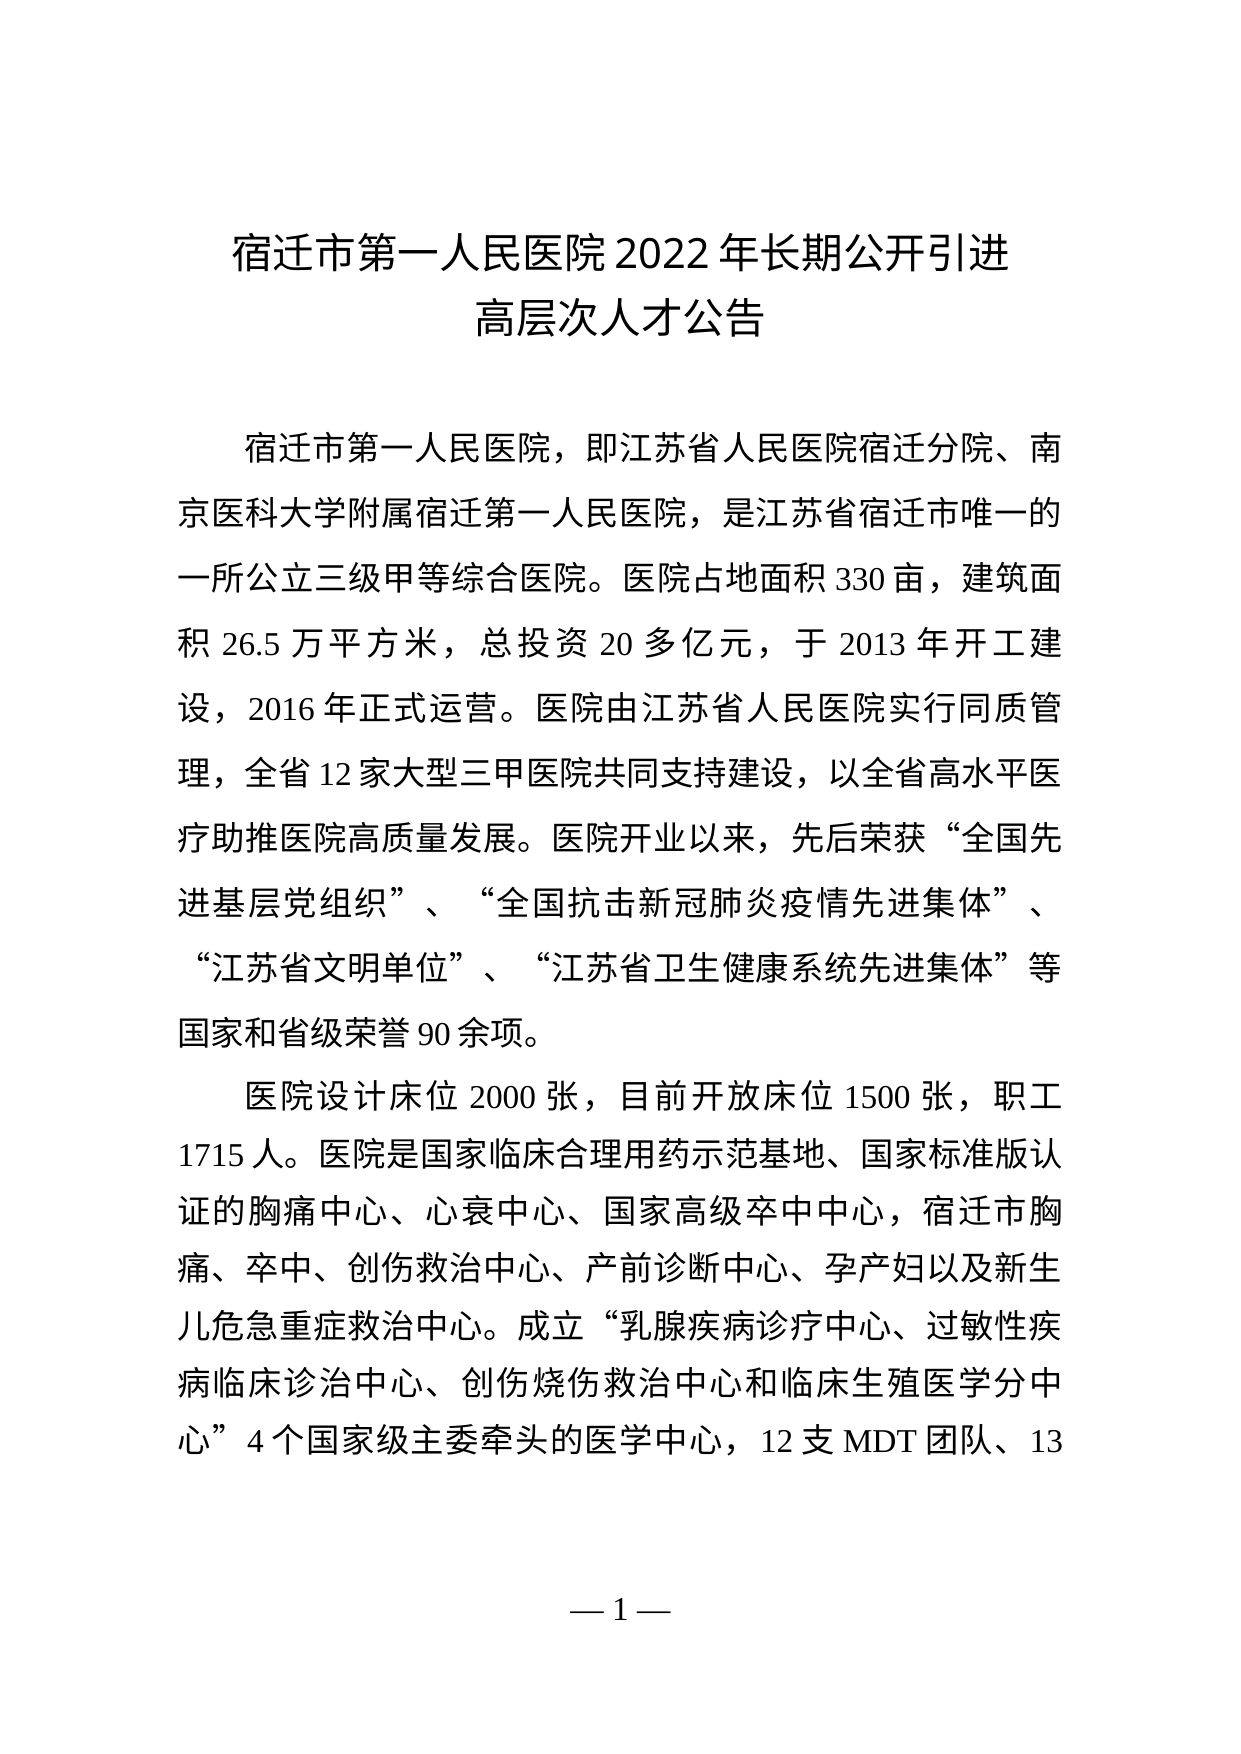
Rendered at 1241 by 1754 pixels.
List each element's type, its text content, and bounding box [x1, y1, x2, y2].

text 宿迁市第一人民医院2022年长期公开引进 [177, 218, 1063, 283]
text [177, 1063, 1063, 1464]
text 宿迁市第一人民医院，即江苏省人民医院宿迁分院、南京医科大学附属宿迁第一人民医院，是江苏省宿迁市唯一的一所公立三级甲等综合医院。医院占地面积330亩，建筑面积26.5万平方米，总投资20多亿元，于2013年开工建设，2016年正式运营。医院由江苏省人民医院实行同质管理，全省12家大型三甲医院共同支持建设，以全省高水平医疗助推医院高质量发展。医院开业以来，先后荣获“全国先进基层党组织”、“全国抗击新冠肺炎疫情先进集体”、“江苏省文明单位”、“江苏省卫生健康系统先进集体”等国家和省级荣誉90余项。 [177, 413, 1063, 1063]
text 高层次人才公告 [177, 283, 1063, 348]
